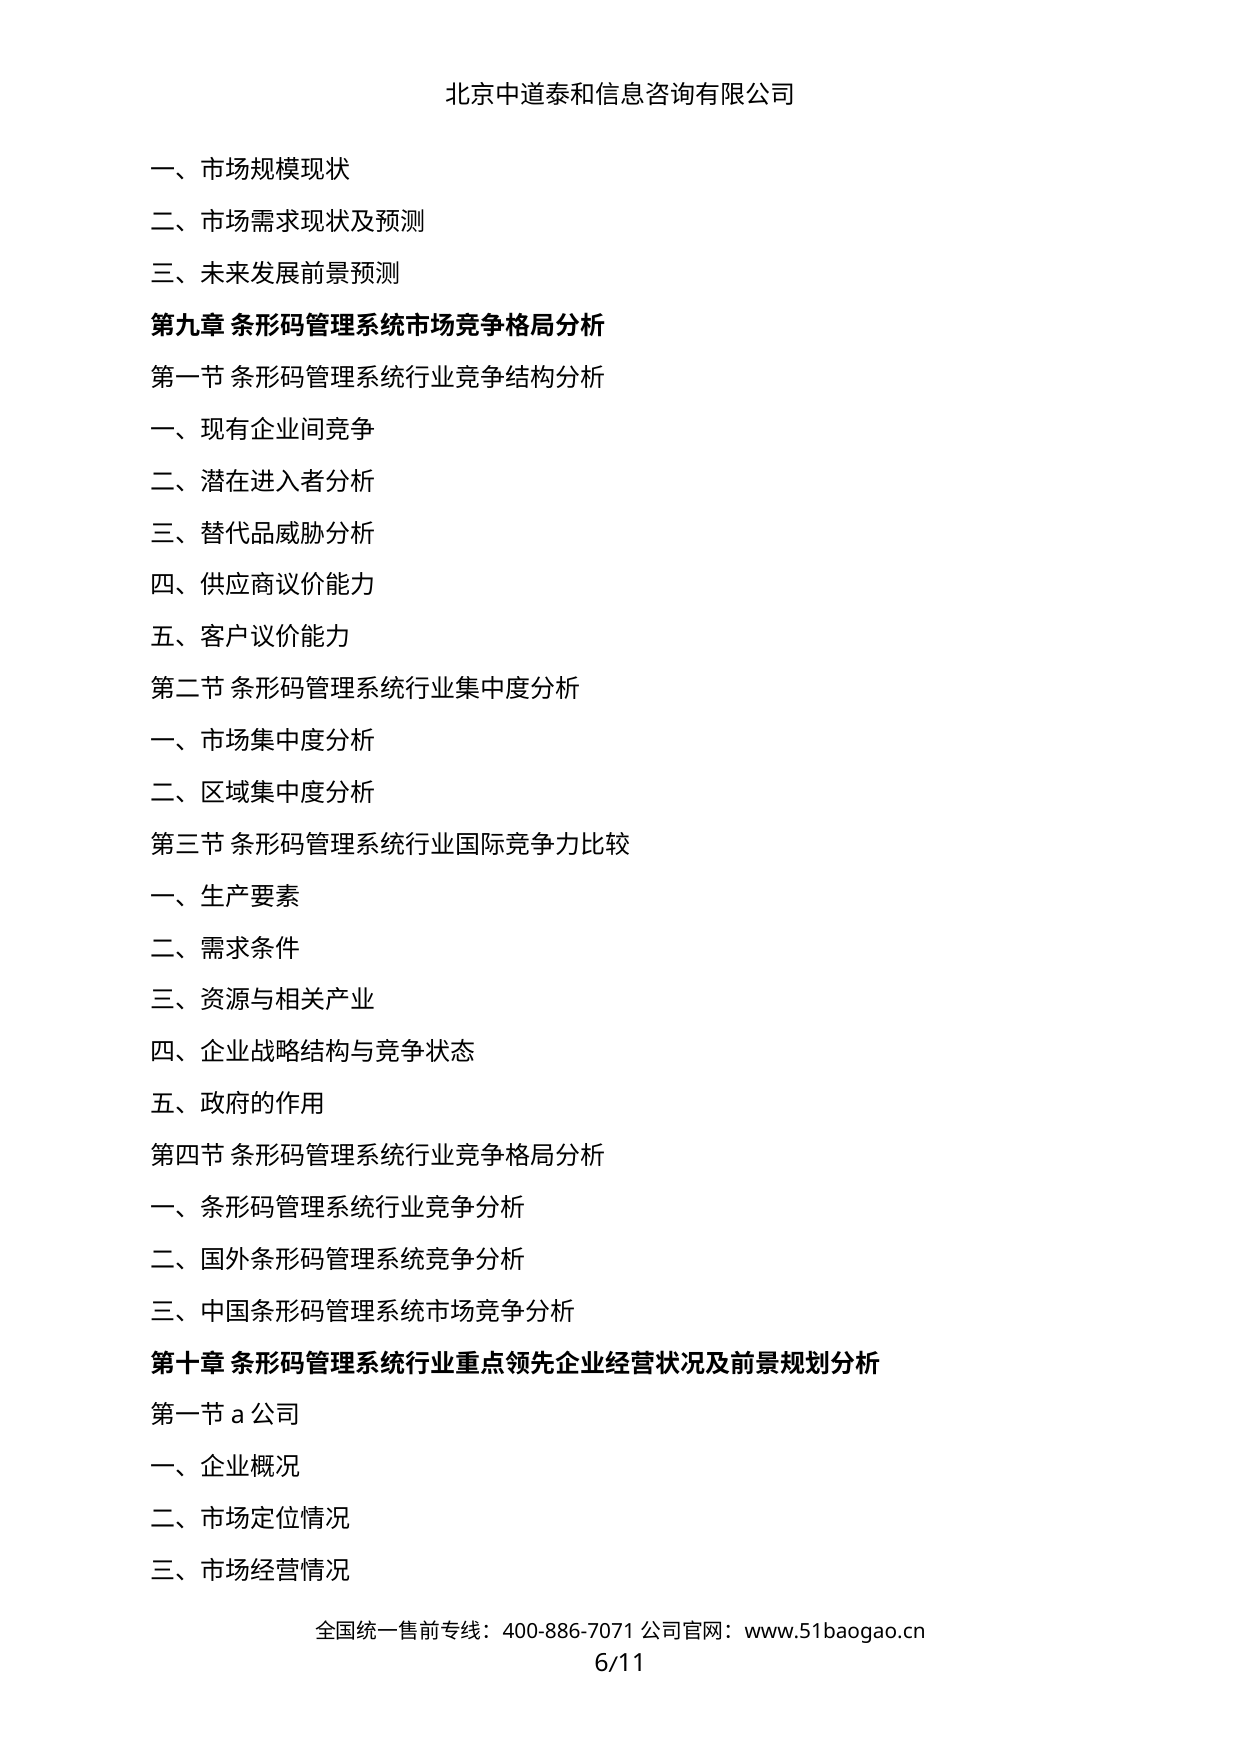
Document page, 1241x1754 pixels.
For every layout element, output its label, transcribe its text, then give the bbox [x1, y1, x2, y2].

text 一、现有企业间竞争 [150, 409, 1090, 446]
text 二、区域集中度分析 [150, 772, 1090, 809]
text 一、企业概况 [150, 1447, 1090, 1483]
text 第四节 条形码管理系统行业竞争格局分析 [150, 1136, 1090, 1172]
text 四、供应商议价能力 [150, 565, 1090, 601]
text 一、生产要素 [150, 876, 1090, 912]
text 三、未来发展前景预测 [150, 254, 1090, 290]
text 二、潜在进入者分析 [150, 461, 1090, 497]
text 四、企业战略结构与竞争状态 [150, 1032, 1090, 1068]
text 二、市场需求现状及预测 [150, 202, 1090, 238]
text 三、替代品威胁分析 [150, 513, 1090, 549]
text 五、客户议价能力 [150, 617, 1090, 653]
text 五、政府的作用 [150, 1084, 1090, 1120]
text 二、需求条件 [150, 928, 1090, 964]
text 三、资源与相关产业 [150, 980, 1090, 1016]
text 一、市场规模现状 [150, 150, 1090, 186]
text 二、市场定位情况 [150, 1499, 1090, 1535]
text 第一节 a公司 [150, 1395, 1090, 1431]
text 第二节 条形码管理系统行业集中度分析 [150, 669, 1090, 705]
text 三、市场经营情况 [150, 1551, 1090, 1587]
text 三、中国条形码管理系统市场竞争分析 [150, 1291, 1090, 1327]
text 第一节 条形码管理系统行业竞争结构分析 [150, 357, 1090, 394]
text 第三节 条形码管理系统行业国际竞争力比较 [150, 824, 1090, 861]
text 一、条形码管理系统行业竞争分析 [150, 1187, 1090, 1224]
text 第九章 条形码管理系统市场竞争格局分析 [150, 306, 1090, 342]
text 二、国外条形码管理系统竞争分析 [150, 1239, 1090, 1276]
text 一、市场集中度分析 [150, 721, 1090, 757]
text 第十章 条形码管理系统行业重点领先企业经营状况及前景规划分析 [150, 1343, 1090, 1379]
